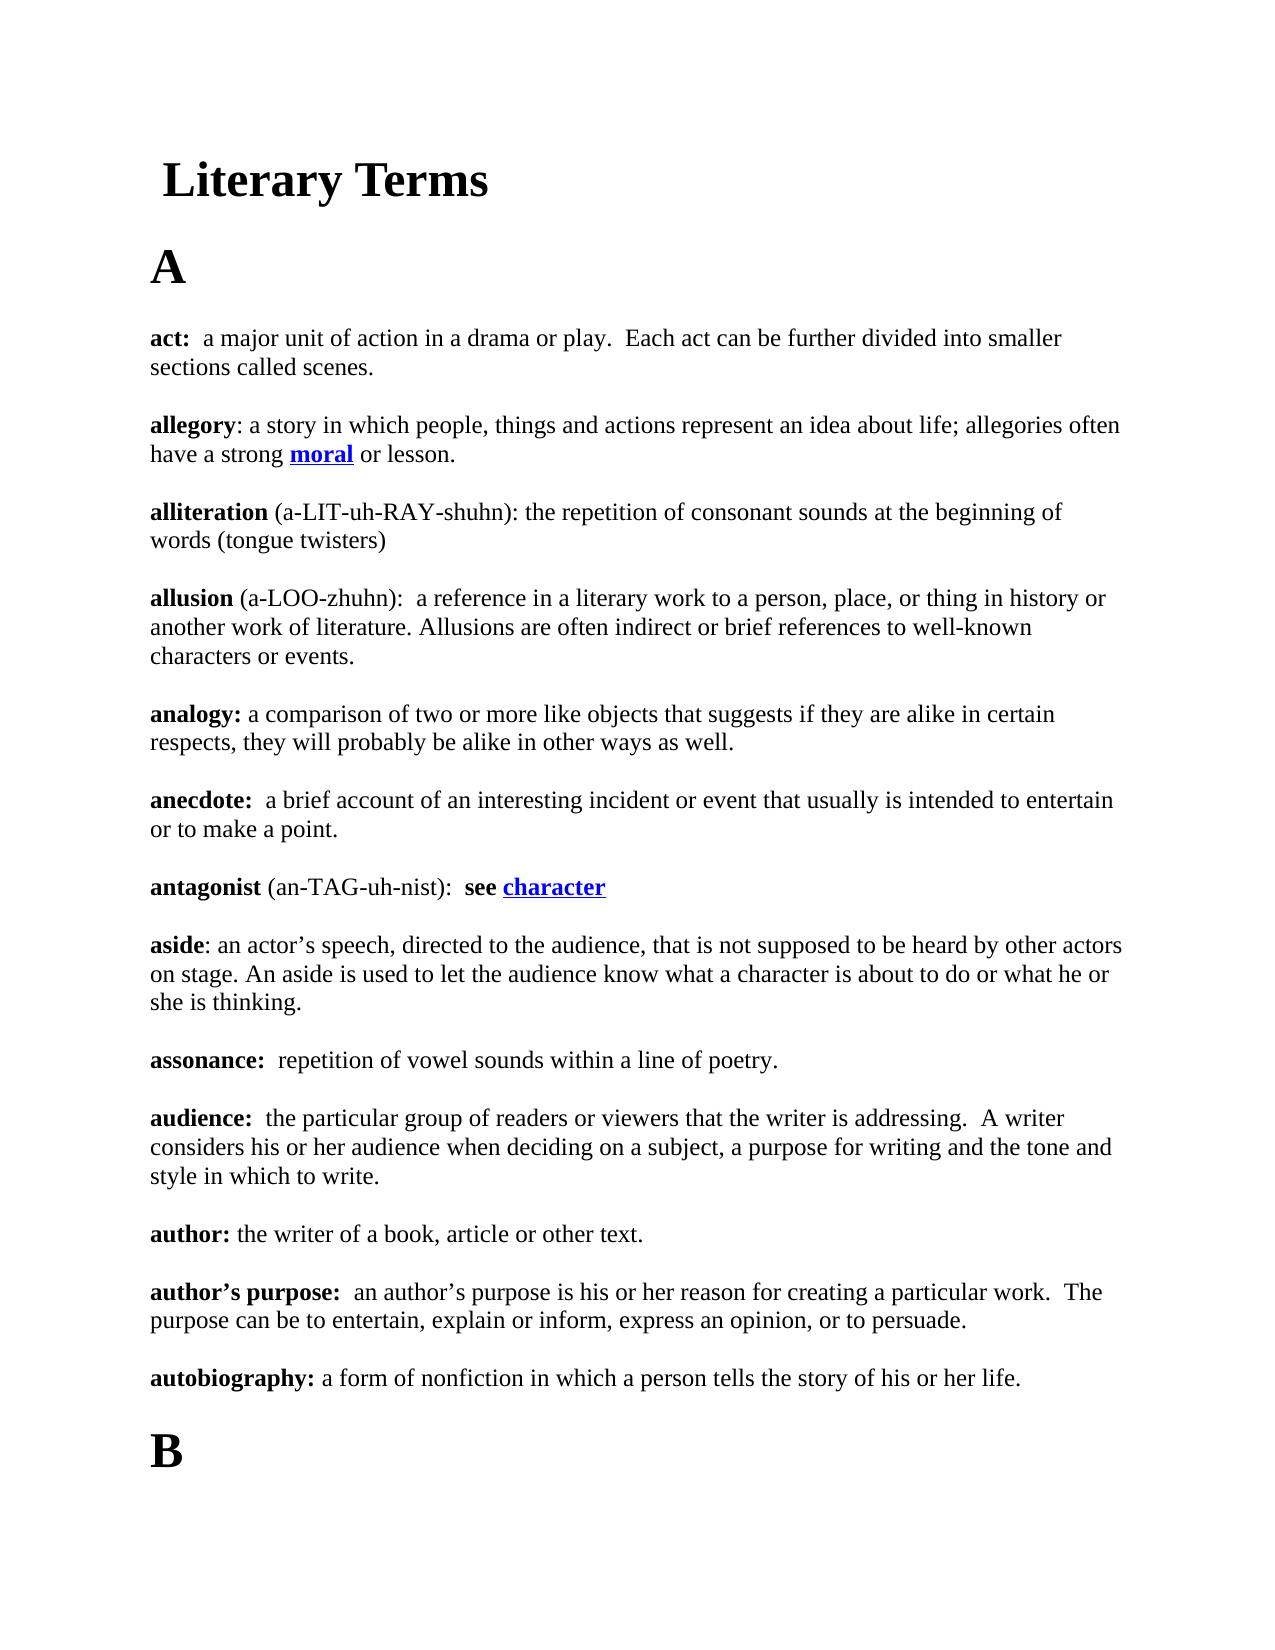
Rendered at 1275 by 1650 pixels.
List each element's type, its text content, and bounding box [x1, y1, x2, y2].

text A [150, 237, 1125, 294]
text alliteration (a-LIT-uh-RAY-shuhn): the repetition of consonant sounds at the beginning of words (tongue twisters) [150, 497, 1125, 554]
text B [150, 1421, 1125, 1479]
text autobiography: a form of nonfiction in which a person tells the story of his or her life. [150, 1363, 1125, 1392]
text antagonist (an-TAG-uh-nist): see character [150, 872, 1125, 901]
text audience: the particular group of readers or viewers that the writer is addressing. A writer considers his or her audience when deciding on a subject, a purpose for writing and the tone and style in which to write. [150, 1103, 1125, 1189]
text assonance: repetition of vowel sounds within a line of poetry. [150, 1045, 1125, 1074]
text analogy: a comparison of two or more like objects that suggests if they are alike in certain respects, they will probably be alike in other ways as well. [150, 699, 1125, 756]
text Literary Terms [150, 150, 1125, 207]
text anecdote: a brief account of an interesting incident or event that usually is intended to entertain or to make a point. [150, 785, 1125, 843]
text act: a major unit of action in a drama or play. Each act can be further divided into smaller sections called scenes. [150, 323, 1125, 381]
text author: the writer of a book, article or other text. [150, 1219, 1125, 1247]
text author’s purpose: an author’s purpose is his or her reason for creating a particular work. The purpose can be to entertain, explain or inform, express an opinion, or to persuade. [150, 1277, 1125, 1334]
text allusion (a-LOO-zhuhn): a reference in a literary work to a person, place, or thing in history or another work of literature. Allusions are often indirect or brief references to well-known characters or events. [150, 583, 1125, 669]
text allegory: a story in which people, things and actions represent an idea about life; allegories often have a strong moral or lesson. [150, 410, 1125, 467]
text aside: an actor’s speech, directed to the audience, that is not supposed to be heard by other actors on stage. An aside is used to let the audience know what a character is about to do or what he or she is thinking. [150, 930, 1125, 1016]
